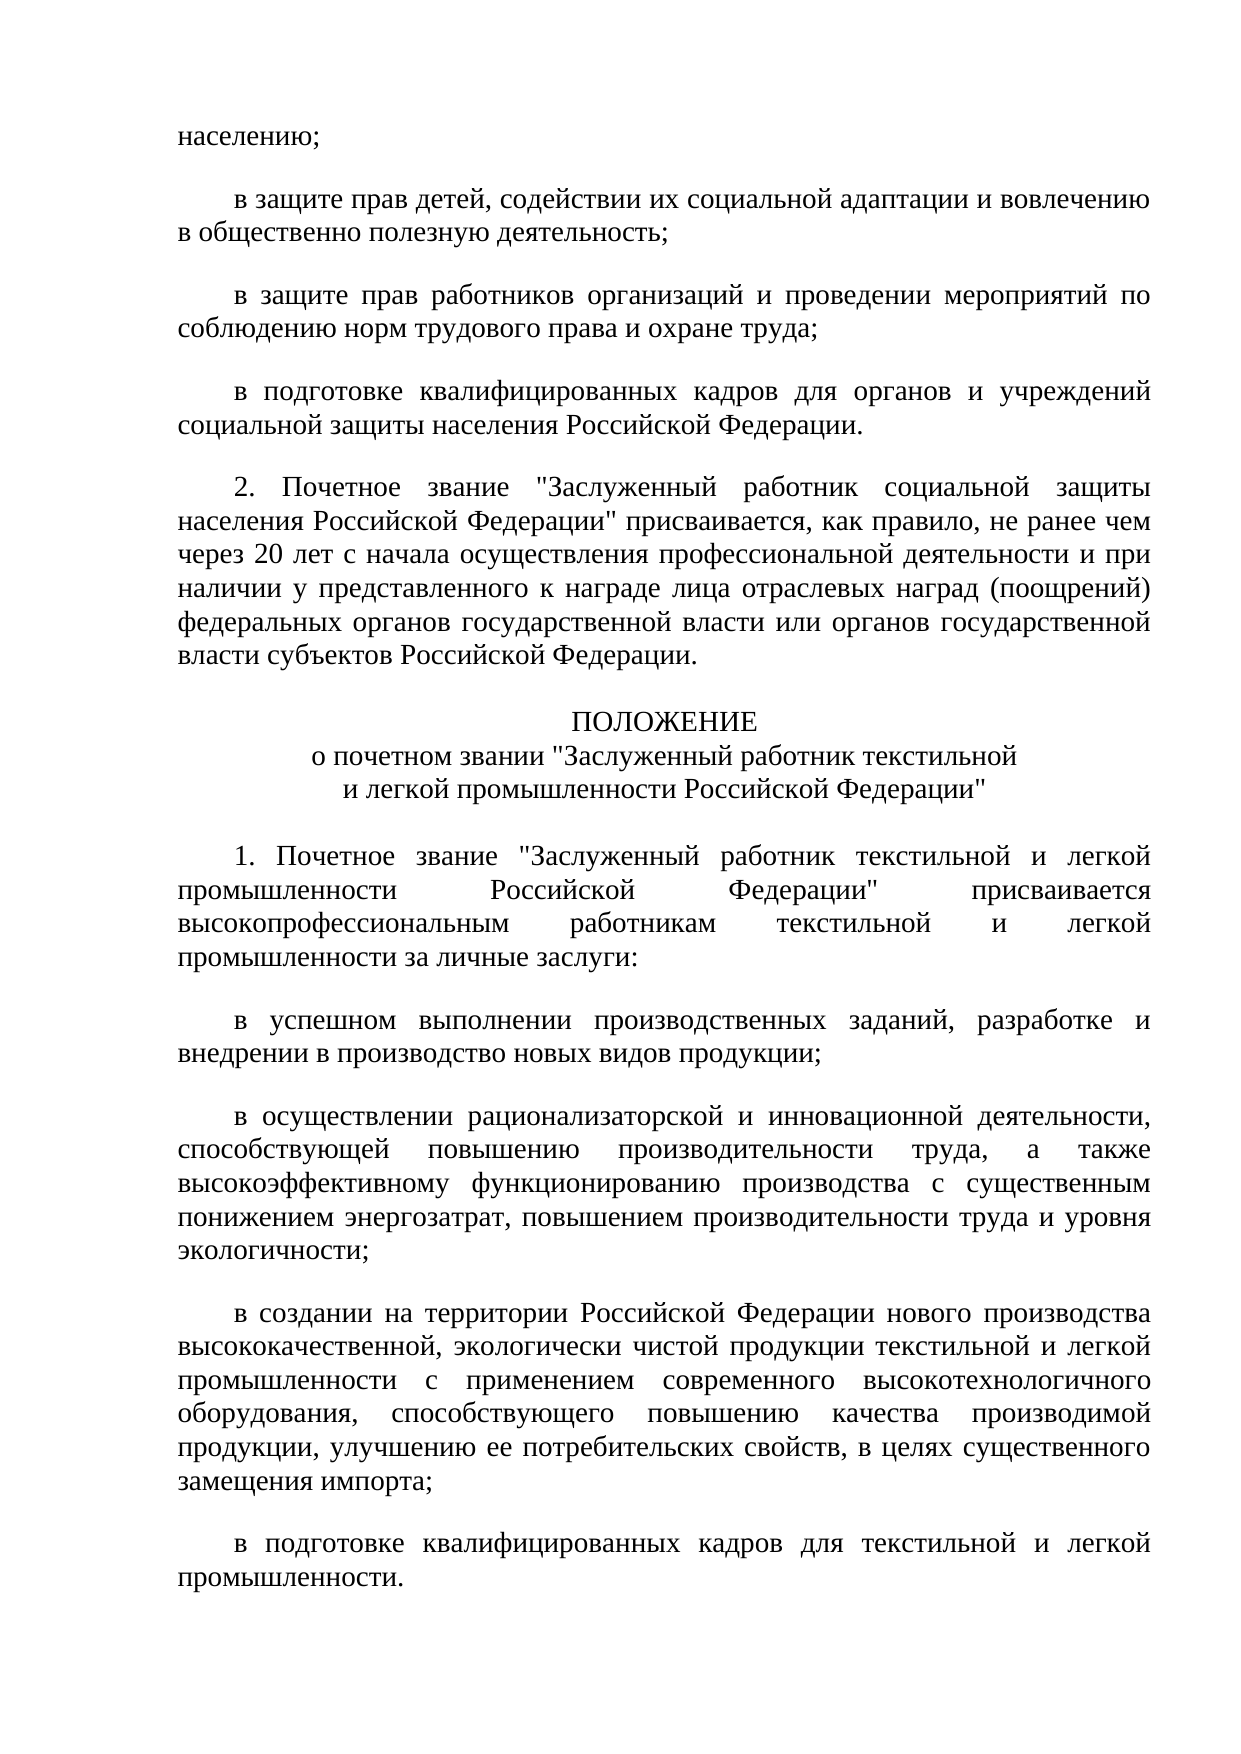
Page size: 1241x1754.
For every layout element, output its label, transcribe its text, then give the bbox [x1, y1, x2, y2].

text в подготовке квалифицированных кадров для текстильной и легкой промышленности. [177, 1525, 1152, 1592]
text в создании на территории Российской Федерации нового производства высококачественной, экологически чистой продукции текстильной и легкой промышленности с применением современного высокотехнологичного оборудования, способствующего повышению качества производимой продукции, улучшению ее потребительских свойств, в целях существенного замещения импорта; [177, 1295, 1152, 1496]
text о почетном звании "Заслуженный работник текстильной [177, 738, 1152, 771]
text 1. Почетное звание "Заслуженный работник текстильной и легкой промышленности Российской Федерации" присваивается высокопрофессиональным работникам текстильной и легкой промышленности за личные заслуги: [177, 838, 1152, 973]
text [177, 118, 1152, 152]
text и легкой промышленности Российской Федерации" [177, 771, 1152, 805]
text в защите прав работников организаций и проведении мероприятий по соблюдению норм трудового права и охране труда; [177, 277, 1152, 344]
text в осуществлении рационализаторской и инновационной деятельности, способствующей повышению производительности труда, а также высокоэффективному функционированию производства с существенным понижением энергозатрат, повышением производительности труда и уровня экологичности; [177, 1098, 1152, 1266]
text в подготовке квалифицированных кадров для органов и учреждений социальной защиты населения Российской Федерации. [177, 373, 1152, 440]
text в защите прав детей, содействии их социальной адаптации и вовлечению в общественно полезную деятельность; [177, 181, 1152, 248]
text 2. Почетное звание "Заслуженный работник социальной защиты населения Российской Федерации" присваивается, как правило, не ранее чем через 20 лет с начала осуществления профессиональной деятельности и при наличии у представленного к награде лица отраслевых наград (поощрений) федеральных органов государственной власти или органов государственной власти субъектов Российской Федерации. [177, 469, 1152, 671]
text в успешном выполнении производственных заданий, разработке и внедрении в производство новых видов продукции; [177, 1002, 1152, 1069]
text ПОЛОЖЕНИЕ [177, 704, 1152, 738]
